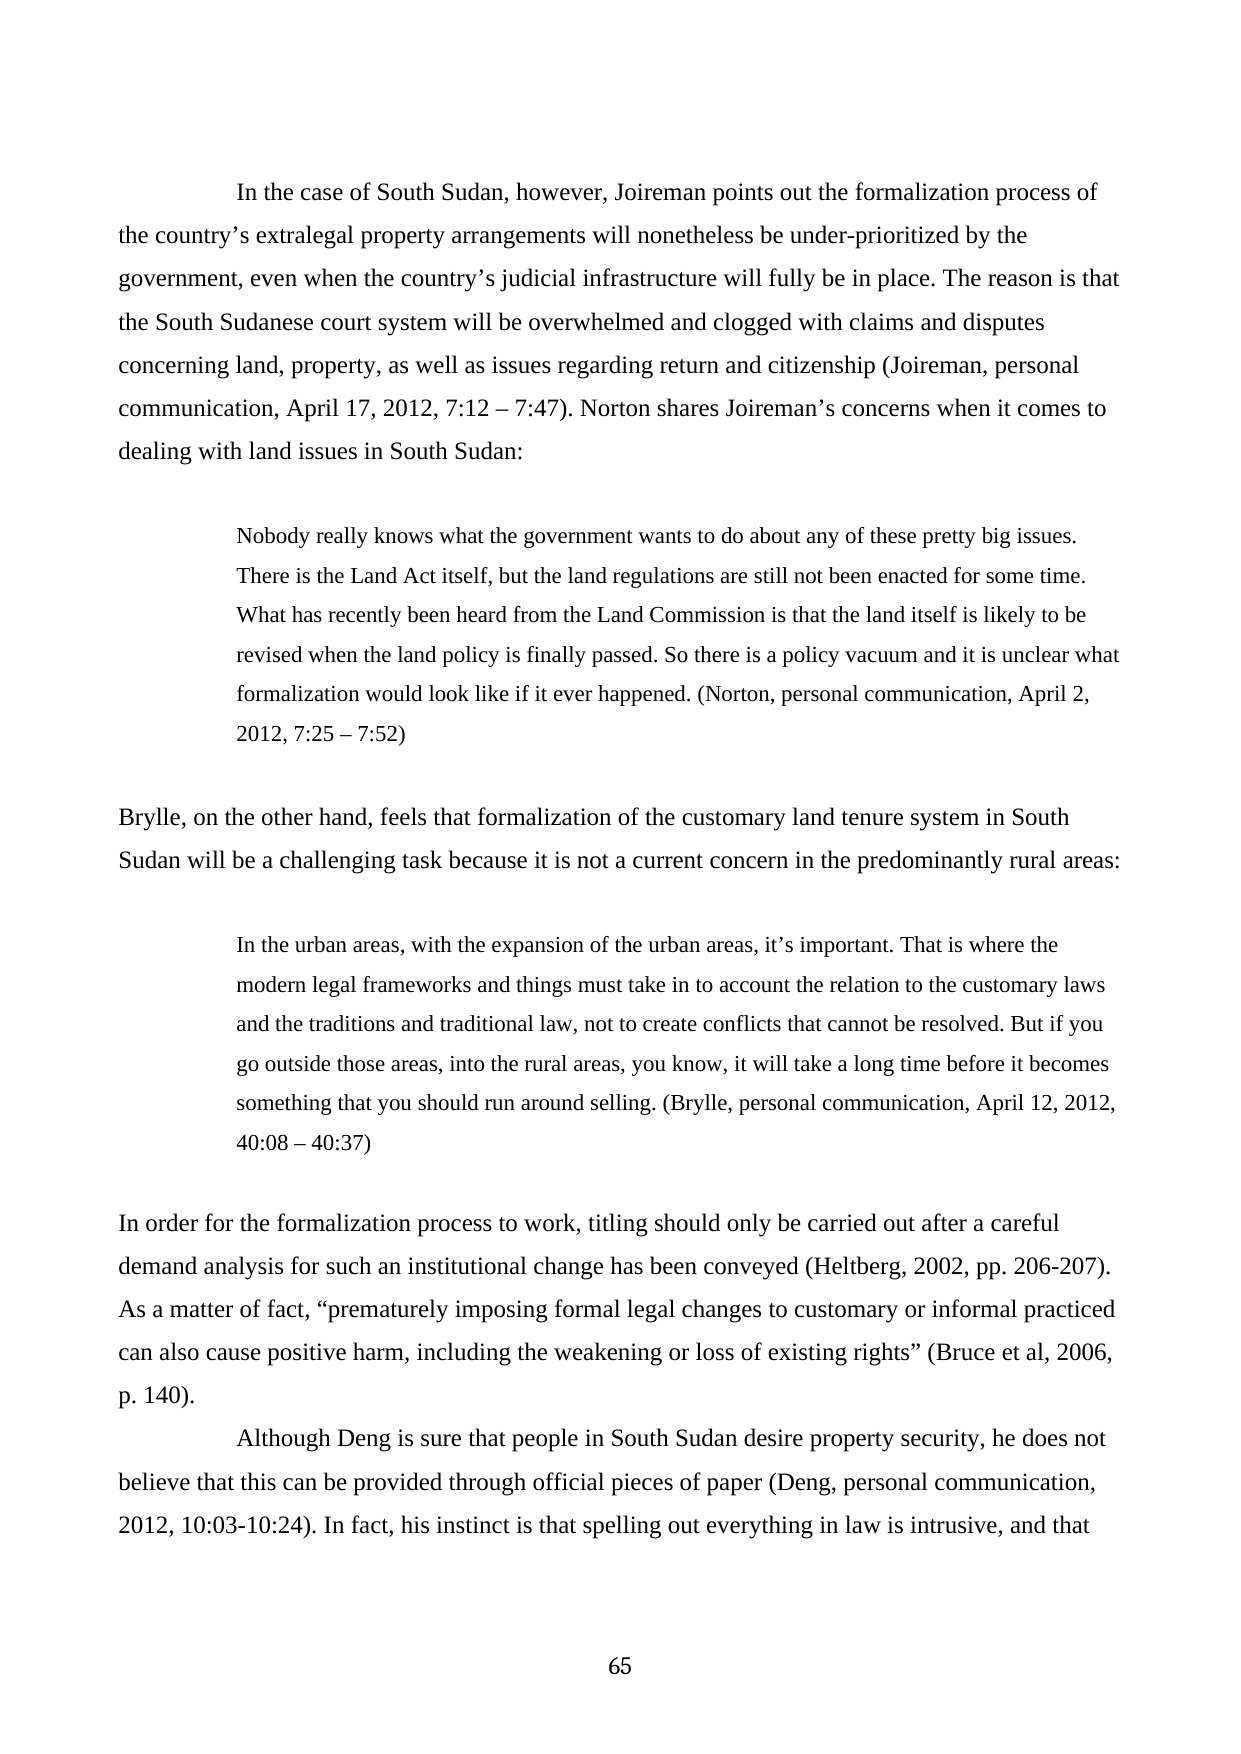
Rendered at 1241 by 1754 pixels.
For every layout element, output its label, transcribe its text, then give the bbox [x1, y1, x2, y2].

text In the urban areas, with the expansion of the urban areas, it’s important. That is where the modern legal frameworks and things must take in to account the relation to the customary laws and the traditions and traditional law, not to create conflicts that cannot be resolved. But if you go outside those areas, into the rural areas, you know, it will take a long time before it becomes something that you should run around selling. (Brylle, personal communication, April 12, 2012, 40:08 – 40:37) [236, 932, 1122, 1155]
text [118, 1423, 1122, 1538]
text Nobody really knows what the government wants to do about any of these pretty big issues. There is the Land Act itself, but the land regulations are still not been enacted for some time. What has recently been heard from the Land Commission is that the land itself is likely to be revised when the land policy is finally passed. So there is a policy vacuum and it is unclear what formalization would look like if it ever happened. (Norton, personal communication, April 2, 2012, 7:25 – 7:52) [236, 522, 1122, 746]
text In order for the formalization process to work, titling should only be carried out after a careful demand analysis for such an institutional change has been conveyed (Heltberg, 2002, pp. 206-207). As a matter of fact, “prematurely imposing formal legal changes to customary or informal practiced can also cause positive harm, including the weakening or loss of existing rights” (Bruce et al, 2006, p. 140). [118, 1208, 1122, 1409]
text In the case of South Sudan, however, Joireman points out the formalization process of the country’s extralegal property arrangements will nonetheless be under-prioritized by the government, even when the country’s judicial infrastructure will fully be in place. The reason is that the South Sudanese court system will be overwhelmed and clogged with claims and disputes concerning land, property, as well as issues regarding return and citizenship (Joireman, personal communication, April 17, 2012, 7:12 – 7:47). Norton shares Joireman’s concerns when it comes to dealing with land issues in South Sudan: [118, 177, 1122, 465]
text Brylle, on the other hand, feels that formalization of the customary land tenure system in South Sudan will be a challenging task because it is not a current concern in the predominantly rural areas: [118, 802, 1122, 874]
